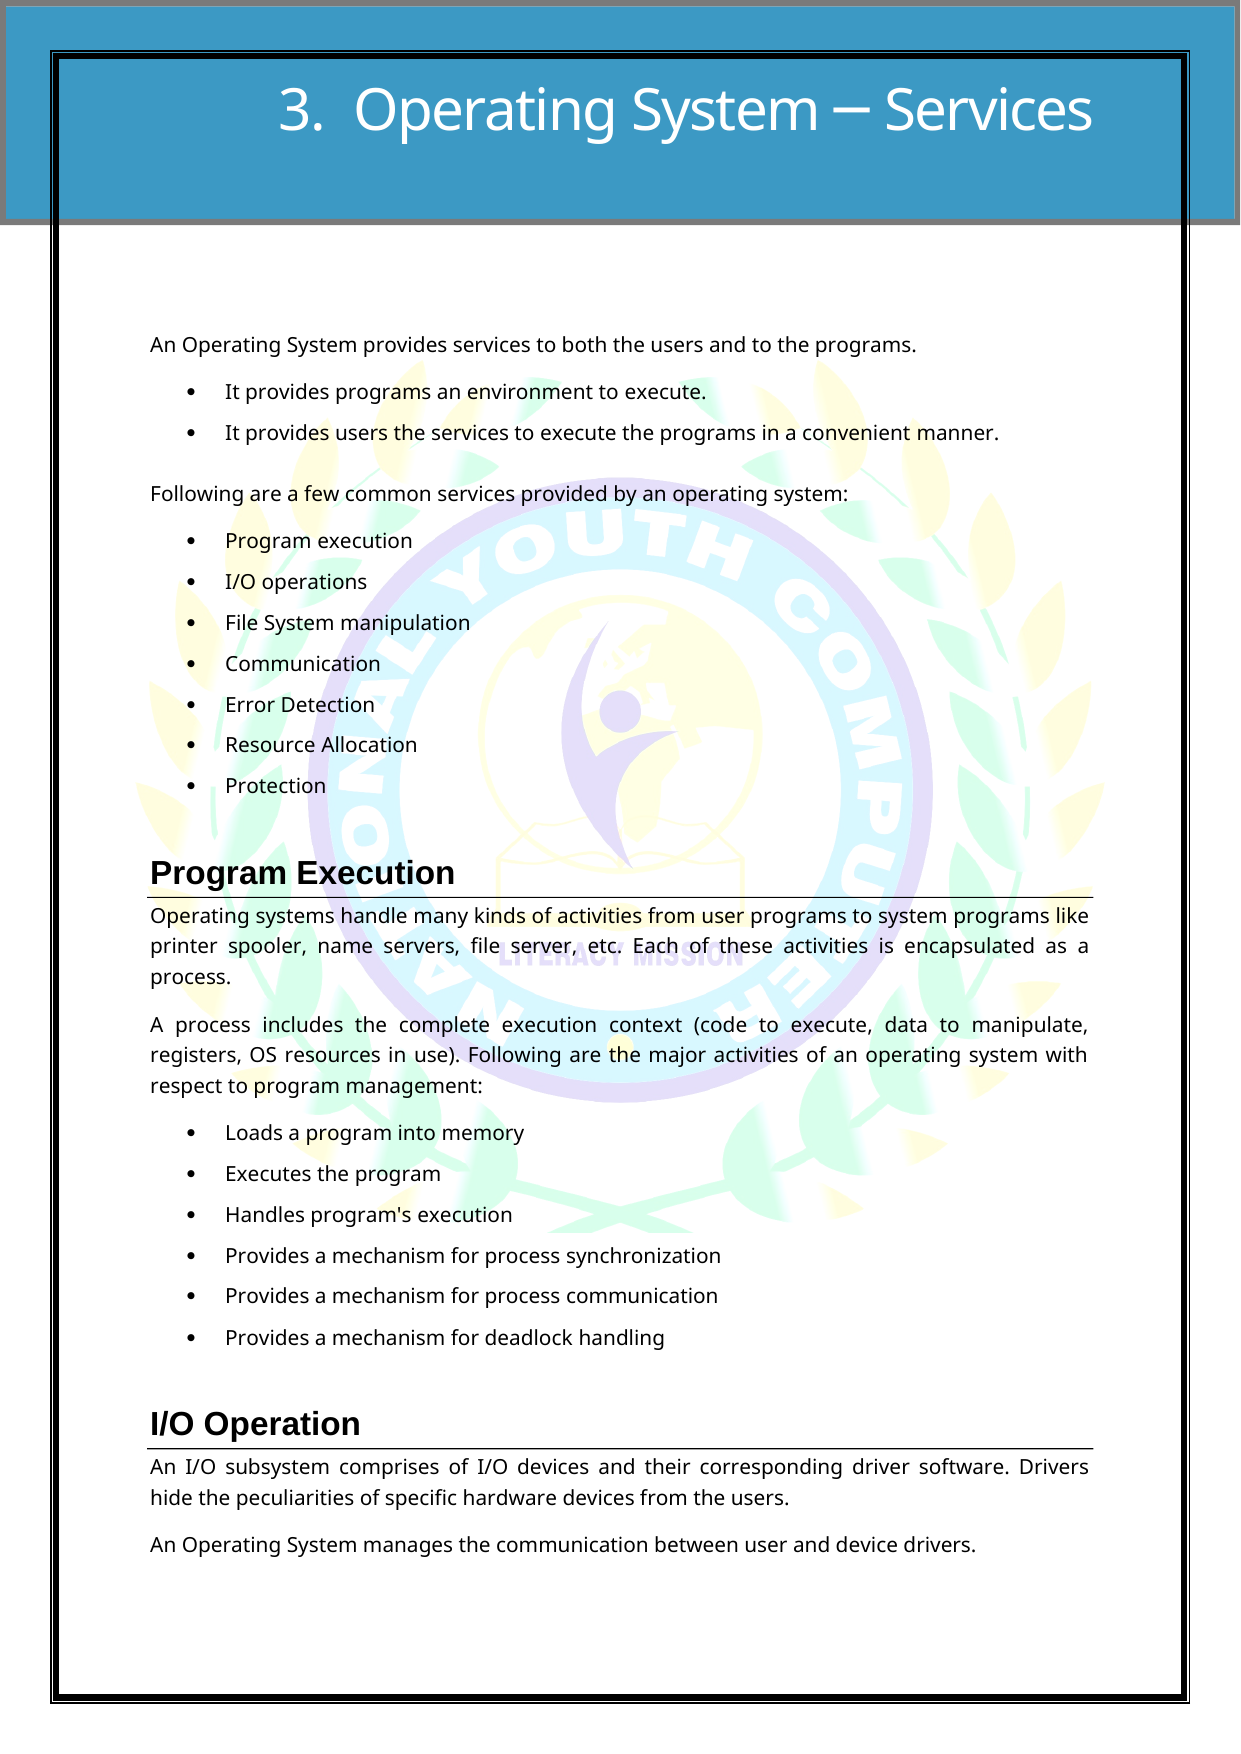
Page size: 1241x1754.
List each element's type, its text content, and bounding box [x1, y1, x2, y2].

list Error Detection [187, 690, 1105, 718]
list It provides users the services to execute the programs in a convenient manner. [187, 418, 1105, 446]
text Following are a few common services provided by an operating system: [150, 479, 1105, 507]
subtitle Program Execution [150, 853, 1105, 892]
list Program execution [187, 526, 1105, 554]
list Executes the program [187, 1159, 1105, 1187]
list It provides programs an environment to execute. [187, 377, 1105, 405]
list Provides a mechanism for process communication [187, 1282, 1105, 1310]
text Operating systems handle many kinds of activities from user programs to system programs like printer spooler, name servers, file server, etc. Each of these activities is encapsulated as a process. [150, 901, 1091, 991]
list Protection [187, 771, 1105, 800]
list Communication [187, 649, 1105, 677]
list Handles program's execution [187, 1200, 1105, 1228]
text A process includes the complete execution context (code to execute, data to manipulate, registers, OS resources in use). Following are the major activities of an operating system with respect to program management: [150, 1010, 1089, 1099]
list Provides a mechanism for deadlock handling [187, 1323, 1105, 1351]
list Provides a mechanism for process synchronization [187, 1241, 1105, 1269]
text An I/O subsystem comprises of I/O devices and their corresponding driver software. Drivers hide the peculiarities of specific hardware devices from the users. [150, 1452, 1090, 1511]
text An Operating System manages the communication between user and device drivers. [150, 1530, 1105, 1558]
subtitle I/O Operation [150, 1404, 1105, 1443]
list Resource Allocation [187, 730, 1105, 759]
subtitle Operating System ─ Services [279, 75, 1105, 145]
list Loads a program into memory [187, 1118, 1105, 1146]
list I/O operations [187, 567, 1105, 595]
text An Operating System provides services to both the users and to the programs. [150, 330, 1105, 358]
list File System manipulation [187, 608, 1105, 636]
